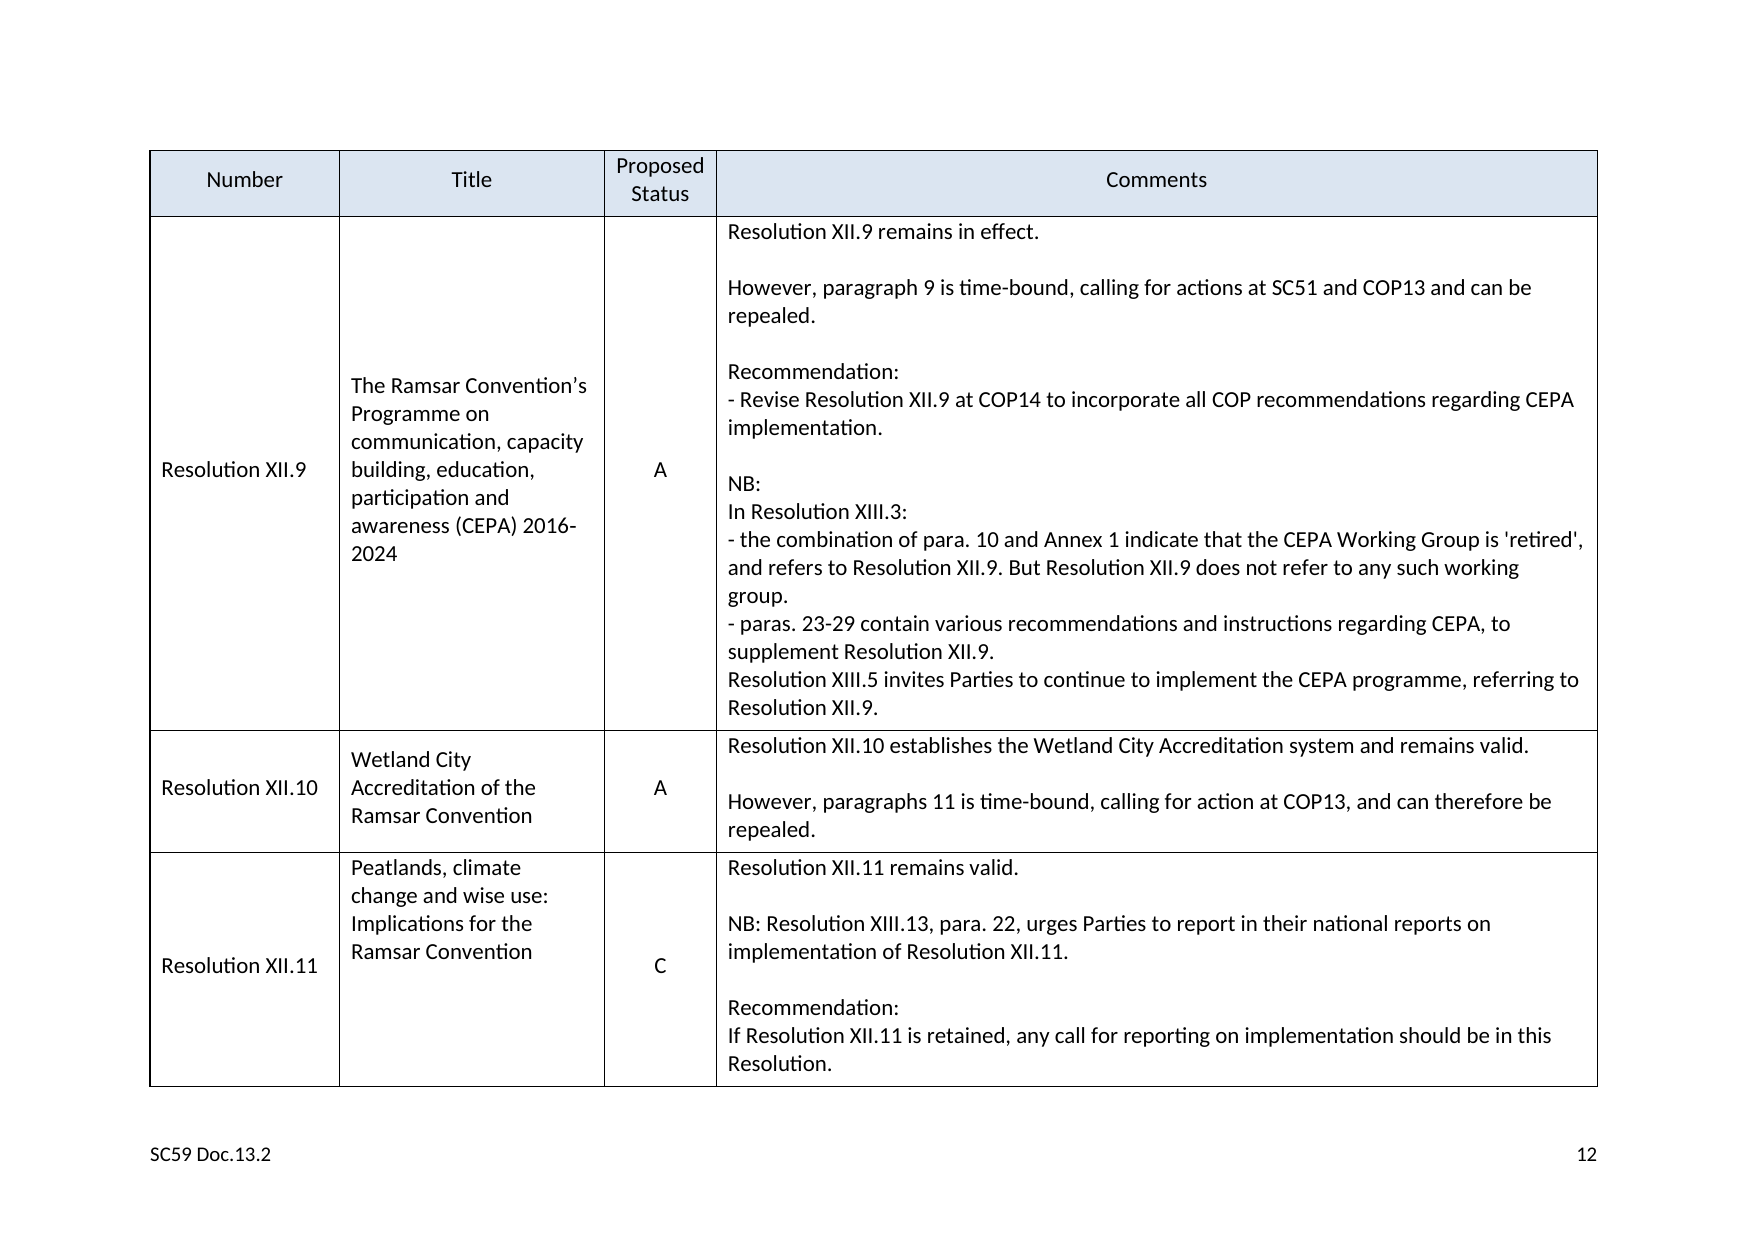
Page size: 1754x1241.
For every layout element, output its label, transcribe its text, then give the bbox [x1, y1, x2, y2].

table_cell Peatlands, climate change and wise use: Implications for the Ramsar Convention [340, 853, 604, 1086]
table_cell A [605, 731, 716, 852]
table_cell C [605, 853, 716, 1086]
table_cell Resolution XII.11 [151, 853, 339, 1086]
table_cell Resolution XII.9 remains in effect. However, paragraph 9 is time-bound, calling for actions at SC51 and COP13 and can be repealed. Recommendation: - Revise Resolution XII.9 at COP14 to incorporate all COP recommendations regarding CEPA implementation. NB: In Resolution XIII.3: - the combination of para. 10 and Annex 1 indicate that the CEPA Working Group is 'retired', and refers to Resolution XII.9. But Resolution XII.9 does not refer to any such working group. - paras. 23-29 contain various recommendations and instructions regarding CEPA, to supplement Resolution XII.9. Resolution XIII.5 invites Parties to continue to implement the CEPA programme, referring to Resolution XII.9. [717, 217, 1597, 730]
table_cell A [605, 217, 716, 730]
table_header Comments [717, 151, 1597, 216]
table_header Number [151, 151, 339, 216]
table_header Title [340, 151, 604, 216]
table_cell Resolution XII.11 remains valid. NB: Resolution XIII.13, para. 22, urges Parties to report in their national reports on implementation of Resolution XII.11. Recommendation: If Resolution XII.11 is retained, any call for reporting on implementation should be in this Resolution. [717, 853, 1597, 1086]
table_cell Wetland City Accreditation of the Ramsar Convention [340, 731, 604, 852]
table_cell Resolution XII.9 [151, 217, 339, 730]
table_cell Resolution XII.10 [151, 731, 339, 852]
table_cell Resolution XII.10 establishes the Wetland City Accreditation system and remains valid. However, paragraphs 11 is time-bound, calling for action at COP13, and can therefore be repealed. [717, 731, 1597, 852]
table_cell The Ramsar Convention’s Programme on communication, capacity building, education, participation and awareness (CEPA) 2016‐2024 [340, 217, 604, 730]
table_header Proposed Status [605, 151, 716, 216]
